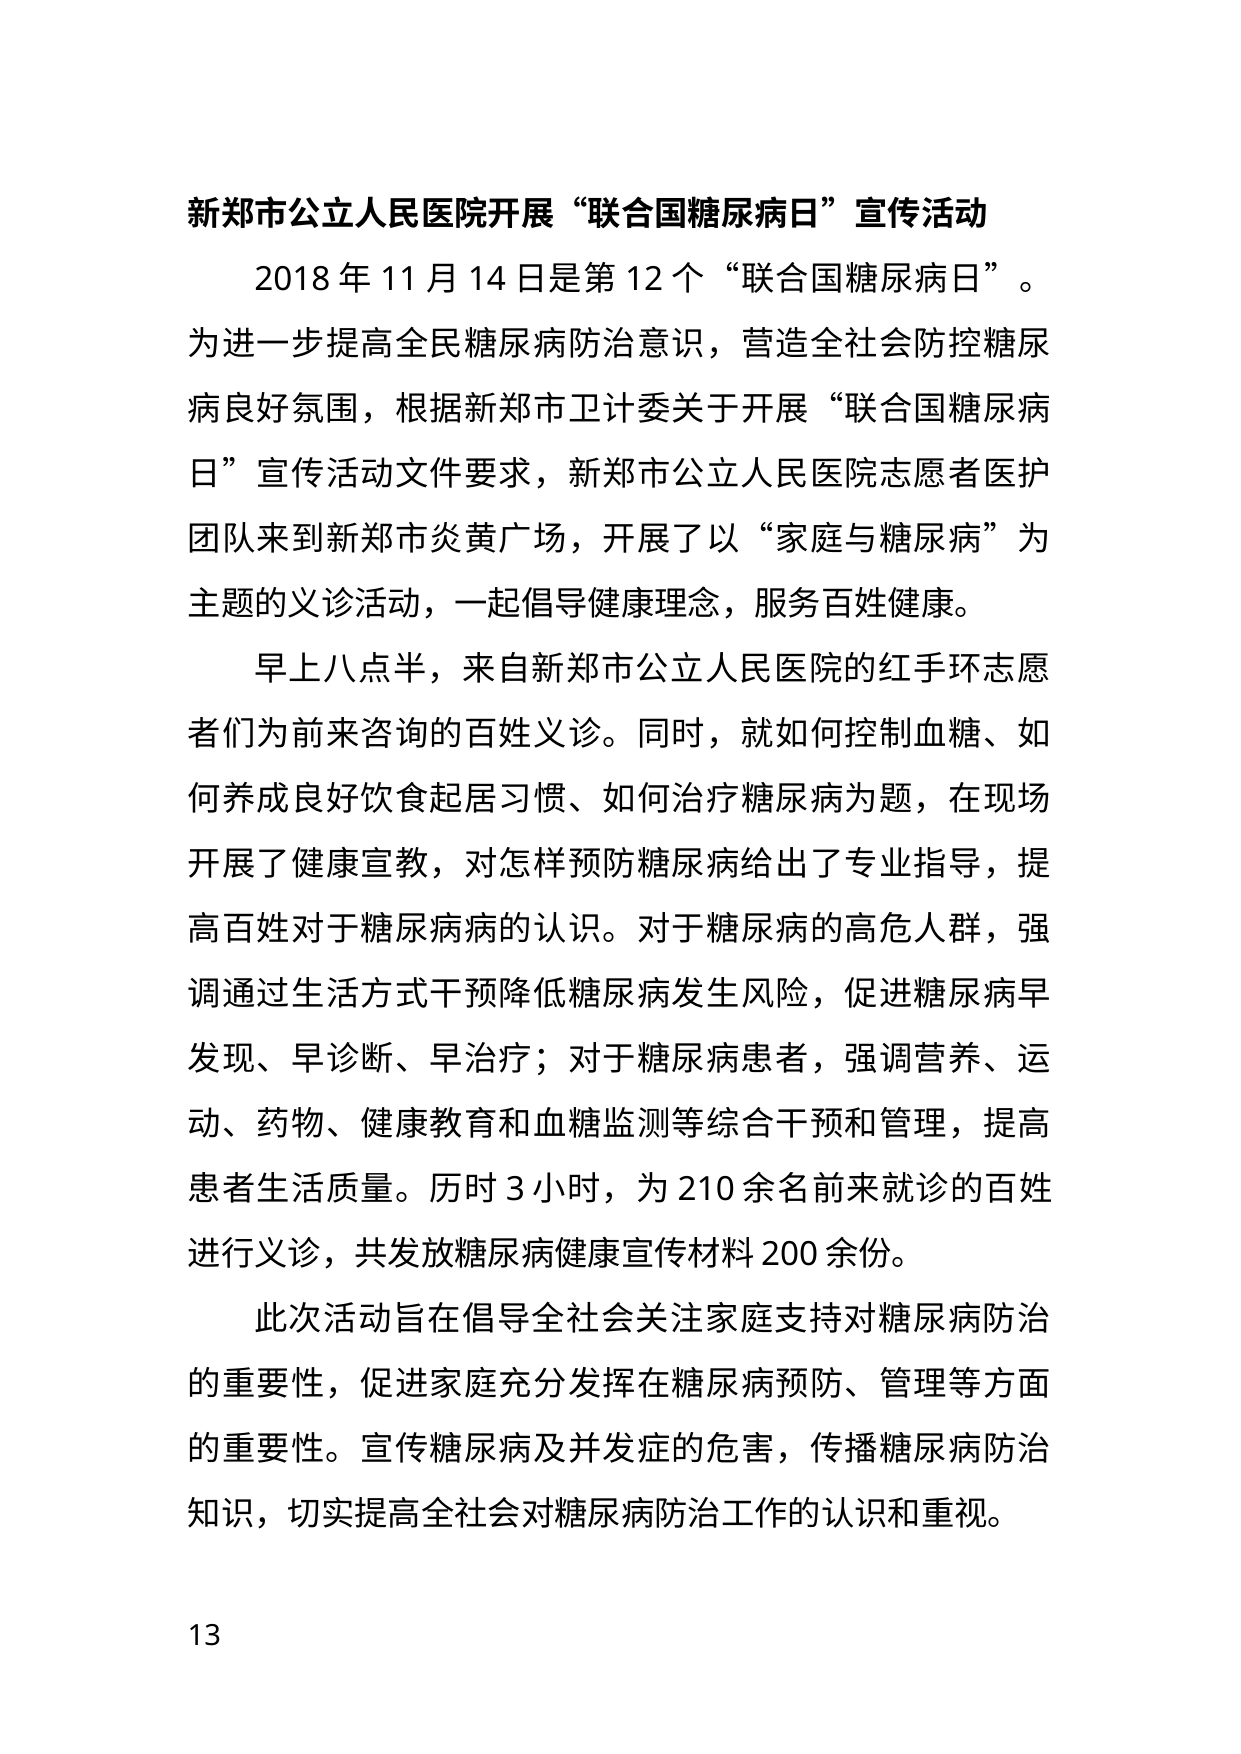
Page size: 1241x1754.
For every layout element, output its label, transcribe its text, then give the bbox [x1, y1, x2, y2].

text 此次活动旨在倡导全社会关注家庭支持对糖尿病防治的重要性，促进家庭充分发挥在糖尿病预防、管理等方面的重要性。宣传糖尿病及并发症的危害，传播糖尿病防治知识，切实提高全社会对糖尿病防治工作的认识和重视。 [187, 1283, 1053, 1543]
text 新郑市公立人民医院开展“联合国糖尿病日”宣传活动 [187, 178, 1053, 243]
text 早上八点半，来自新郑市公立人民医院的红手环志愿者们为前来咨询的百姓义诊。同时，就如何控制血糖、如何养成良好饮食起居习惯、如何治疗糖尿病为题，在现场开展了健康宣教，对怎样预防糖尿病给出了专业指导，提高百姓对于糖尿病病的认识。对于糖尿病的高危人群，强调通过生活方式干预降低糖尿病发生风险，促进糖尿病早发现、早诊断、早治疗；对于糖尿病患者，强调营养、运动、药物、健康教育和血糖监测等综合干预和管理，提高患者生活质量。历时3小时，为210余名前来就诊的百姓进行义诊，共发放糖尿病健康宣传材料200余份。 [187, 633, 1053, 1283]
text 2018年11月14日是第12个“联合国糖尿病日”。为进一步提高全民糖尿病防治意识，营造全社会防控糖尿病良好氛围，根据新郑市卫计委关于开展“联合国糖尿病日”宣传活动文件要求，新郑市公立人民医院志愿者医护团队来到新郑市炎黄广场，开展了以“家庭与糖尿病”为主题的义诊活动，一起倡导健康理念，服务百姓健康。 [187, 243, 1053, 633]
